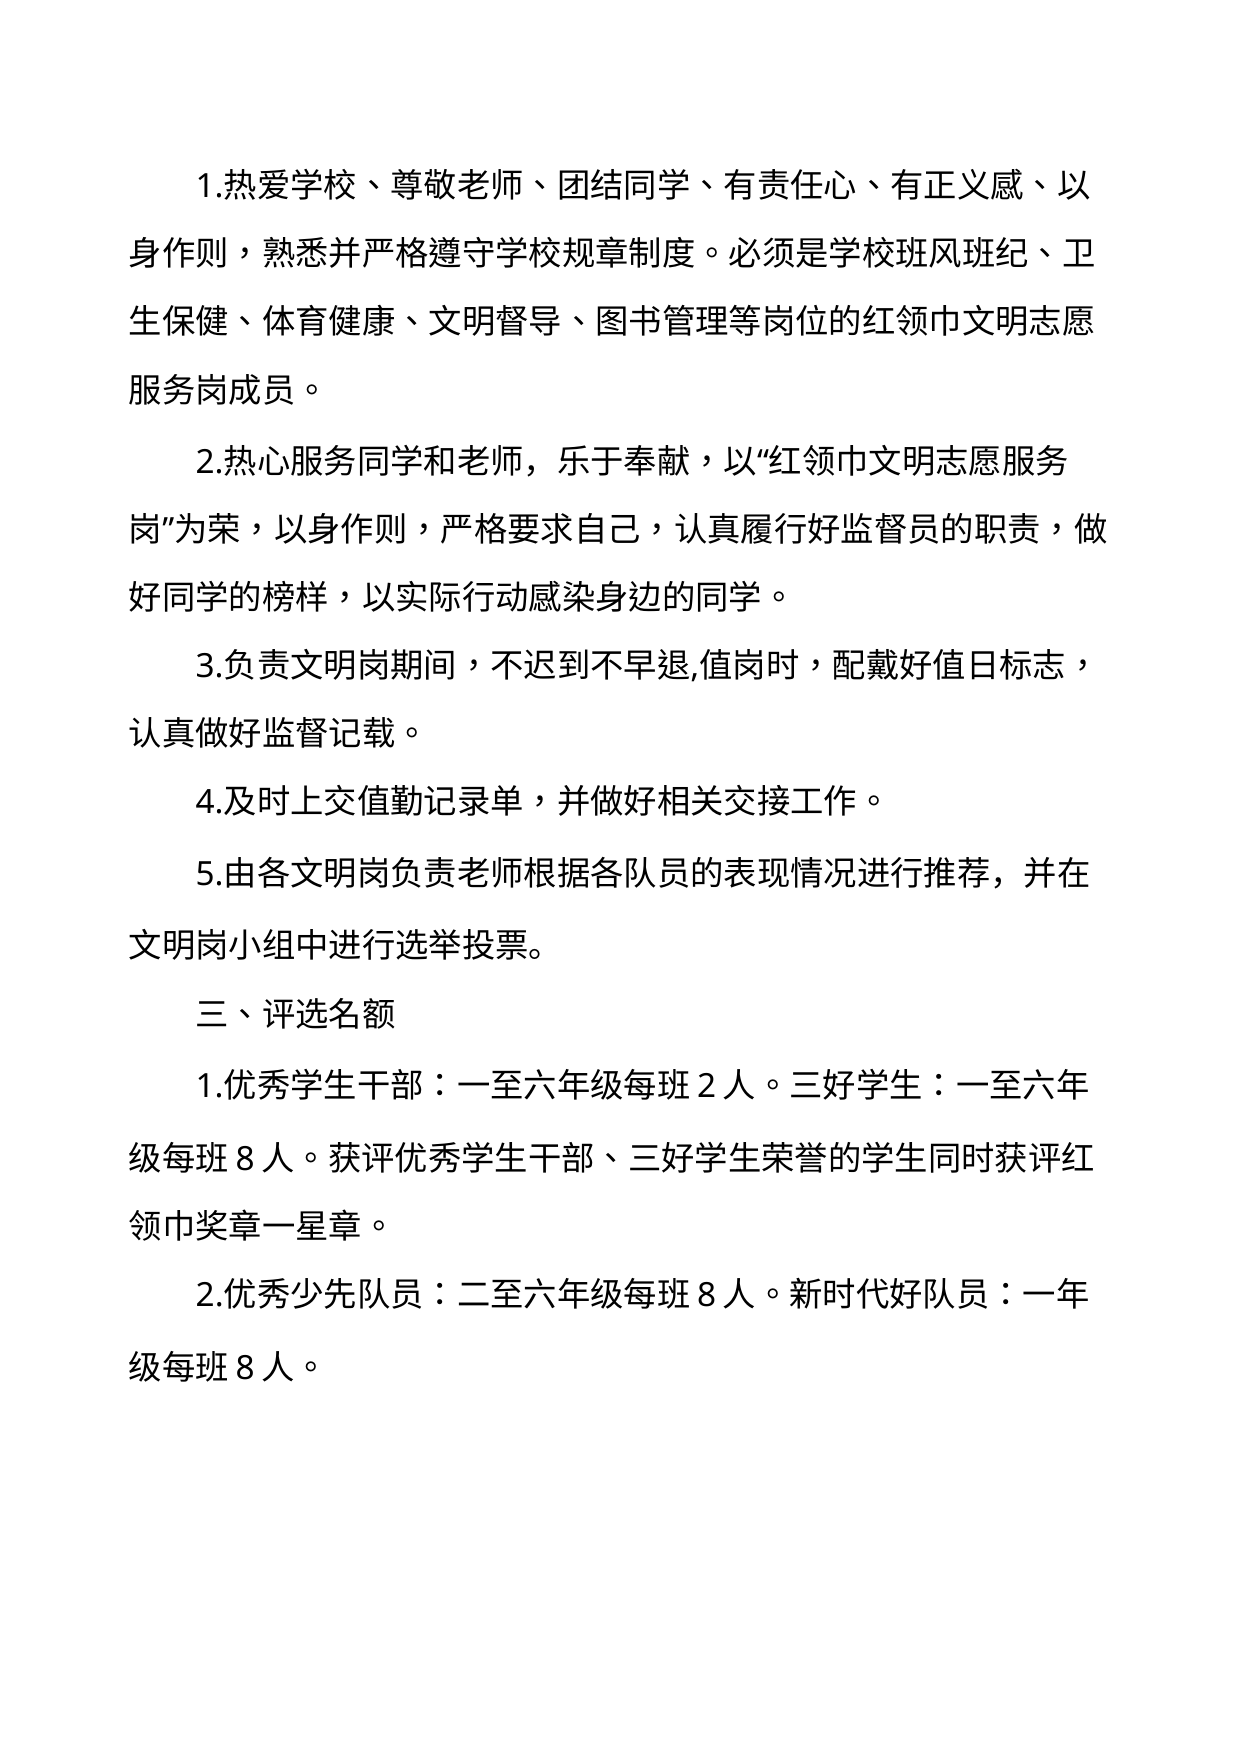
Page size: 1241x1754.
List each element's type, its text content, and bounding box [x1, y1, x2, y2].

text 1.热爱学校、尊敬老师、团结同学、有责任心、有正义感、以身作则，熟悉并严格遵守学校规章制度。必须是学校班风班纪、卫生保健、体育健康、文明督导、图书管理等岗位的红领巾文明志愿服务岗成员。 [129, 162, 1111, 412]
text 5.由各文明岗负责老师根据各队员的表现情况进行推荐，并在文明岗小组中进行选举投票。 [129, 846, 1111, 967]
text 3.负责文明岗期间，不迟到不早退,值岗时，配戴好值日标志，认真做好监督记载。 [129, 642, 1111, 755]
text 2.优秀少先队员：二至六年级每班8人。新时代好队员：一年级每班8人。 [129, 1271, 1111, 1389]
text 4.及时上交值勤记录单，并做好相关交接工作。 [129, 778, 1111, 823]
text 2.热心服务同学和老师，乐于奉献，以“红领巾文明志愿服务岗”为荣，以身作则，严格要求自己，认真履行好监督员的职责，做好同学的榜样，以实际行动感染身边的同学。 [129, 434, 1111, 619]
text 1.优秀学生干部：一至六年级每班2人。三好学生：一至六年级每班8人。获评优秀学生干部、三好学生荣誉的学生同时获评红领巾奖章一星章。 [129, 1059, 1111, 1248]
text 三、评选名额 [129, 991, 1111, 1036]
